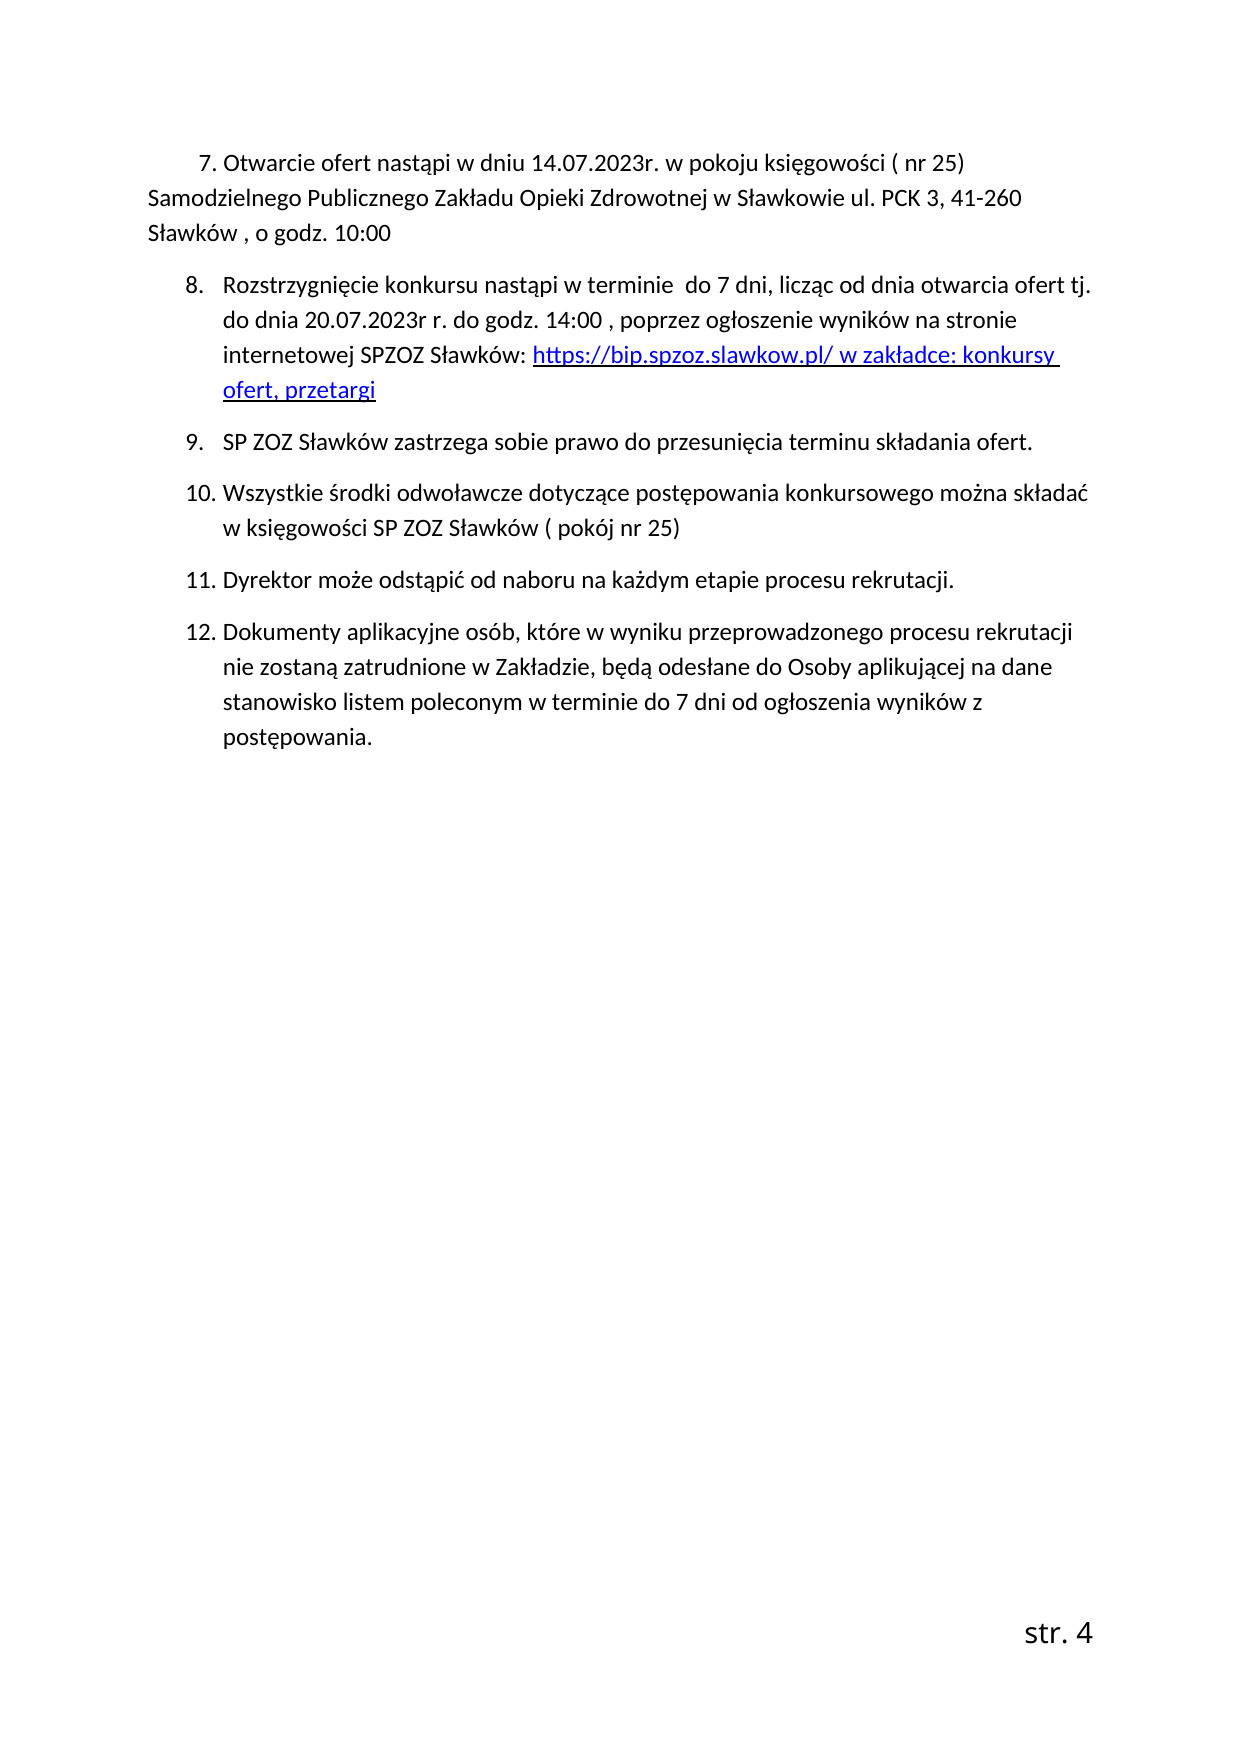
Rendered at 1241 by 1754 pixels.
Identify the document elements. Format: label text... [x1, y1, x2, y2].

list Dyrektor może odstąpić od naboru na każdym etapie procesu rekrutacji. [185, 564, 1093, 595]
list Rozstrzygnięcie konkursu nastąpi w terminie do 7 dni, licząc od dnia otwarcia ofert tj. do dnia 20.07.2023r r. do godz. 14:00 , poprzez ogłoszenie wyników na stronie internetowej SPZOZ Sławków: https://bip.spzoz.slawkow.pl/ w zakładce: konkursy ofert, przetargi [185, 269, 1093, 405]
list SP ZOZ Sławków zastrzega sobie prawo do przesunięcia terminu składania ofert. [185, 426, 1093, 456]
text 7. Otwarcie ofert nastąpi w dniu 14.07.2023r. w pokoju księgowości ( nr 25) Samodzielnego Publicznego Zakładu Opieki Zdrowotnej w Sławkowie ul. PCK 3, 41-260 Sławków , o godz. 10:00 [148, 148, 1093, 248]
list Wszystkie środki odwoławcze dotyczące postępowania konkursowego można składać w księgowości SP ZOZ Sławków ( pokój nr 25) [185, 478, 1093, 543]
list Dokumenty aplikacyjne osób, które w wyniku przeprowadzonego procesu rekrutacji nie zostaną zatrudnione w Zakładzie, będą odesłane do Osoby aplikującej na dane stanowisko listem poleconym w terminie do 7 dni od ogłoszenia wyników z postępowania. [185, 616, 1093, 751]
